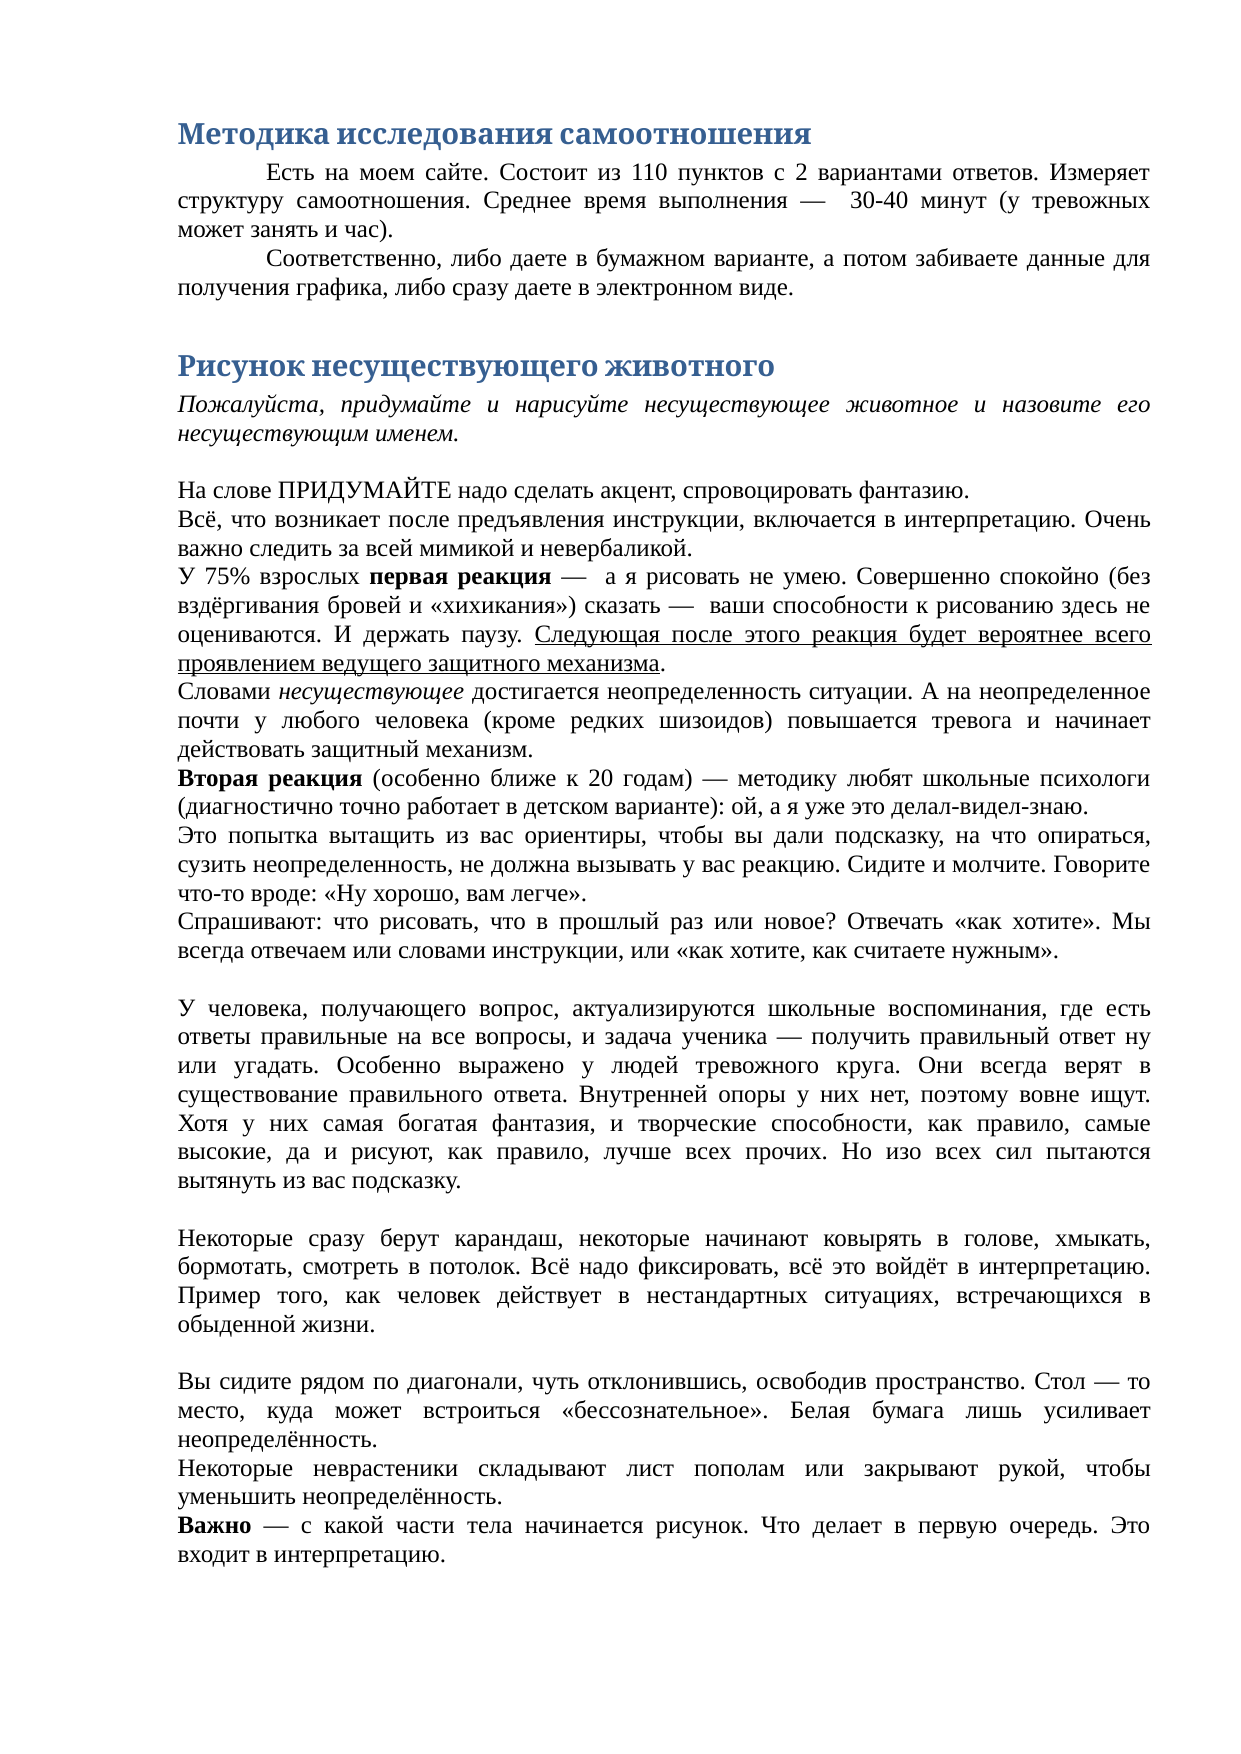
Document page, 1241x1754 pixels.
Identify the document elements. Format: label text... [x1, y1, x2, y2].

text Это попытка вытащить из вас ориентиры, чтобы вы дали подсказку, на что опираться, сузить неопределенность, не должна вызывать у вас реакцию. Сидите и молчите. Говорите что-то вроде: «Ну хорошо, вам легче». [177, 820, 1152, 906]
text Важно — с какой части тела начинается рисунок. Что делает в первую очередь. Это входит в интерпретацию. [177, 1510, 1152, 1568]
text Вы сидите рядом по диагонали, чуть отклонившись, освободив пространство. Стол — то место, куда может встроиться «бессознательное». Белая бумага лишь усиливает неопределённость. [177, 1366, 1152, 1453]
subtitle Методика исследования самоотношения [177, 118, 1152, 152]
subtitle Рисунок несуществующего животного [177, 350, 1152, 384]
text Некоторые сразу берут карандаш, некоторые начинают ковырять в голове, хмыкать, бормотать, смотреть в потолок. Всё надо фиксировать, всё это войдёт в интерпретацию. Пример того, как человек действует в нестандартных ситуациях, встречающихся в обыденной жизни. [177, 1223, 1152, 1338]
text Словами несуществующее достигается неопределенность ситуации. А на неопределенное почти у любого человека (кроме редких шизоидов) повышается тревога и начинает действовать защитный механизм. [177, 676, 1152, 763]
text Спрашивают: что рисовать, что в прошлый раз или новое? Отвечать «как хотите». Мы всегда отвечаем или словами инструкции, или «как хотите, как считаете нужным». [177, 906, 1152, 964]
text Всё, что возникает после предъявления инструкции, включается в интерпретацию. Очень важно следить за всей мимикой и невербаликой. [177, 504, 1152, 561]
text Есть на моем сайте. Состоит из 110 пунктов с 2 вариантами ответов. Измеряет структуру самоотношения. Среднее время выполнения — 30-40 минут (у тревожных может занять и час). [177, 157, 1152, 243]
text Вторая реакция (особенно ближе к 20 годам) — методику любят школьные психологи (диагностично точно работает в детском варианте): ой, а я уже это делал-видел-знаю. [177, 763, 1152, 820]
text Пожалуйста, придумайте и нарисуйте несуществующее животное и назовите его несуществующим именем. [177, 389, 1152, 446]
text У человека, получающего вопрос, актуализируются школьные воспоминания, где есть ответы правильные на все вопросы, и задача ученика — получить правильный ответ ну или угадать. Особенно выражено у людей тревожного круга. Они всегда верят в существование правильного ответа. Внутренней опоры у них нет, поэтому вовне ищут. Хотя у них самая богатая фантазия, и творческие способности, как правило, самые высокие, да и рисуют, как правило, лучше всех прочих. Но изо всех сил пытаются вытянуть из вас подсказку. [177, 993, 1152, 1194]
text У 75% взрослых первая реакция — а я рисовать не умею. Совершенно спокойно (без вздёргивания бровей и «хихикания») сказать — ваши способности к рисованию здесь не оцениваются. И держать паузу. Следующая после этого реакция будет вероятнее всего проявлением ведущего защитного механизма. [177, 561, 1152, 676]
text Соответственно, либо даете в бумажном варианте, а потом забиваете данные для получения графика, либо сразу даете в электронном виде. [177, 243, 1152, 300]
text Некоторые неврастеники складывают лист пополам или закрывают рукой, чтобы уменьшить неопределённость. [177, 1453, 1152, 1510]
text На слове ПРИДУМАЙТЕ надо сделать акцент, спровоцировать фантазию. [177, 475, 1152, 504]
